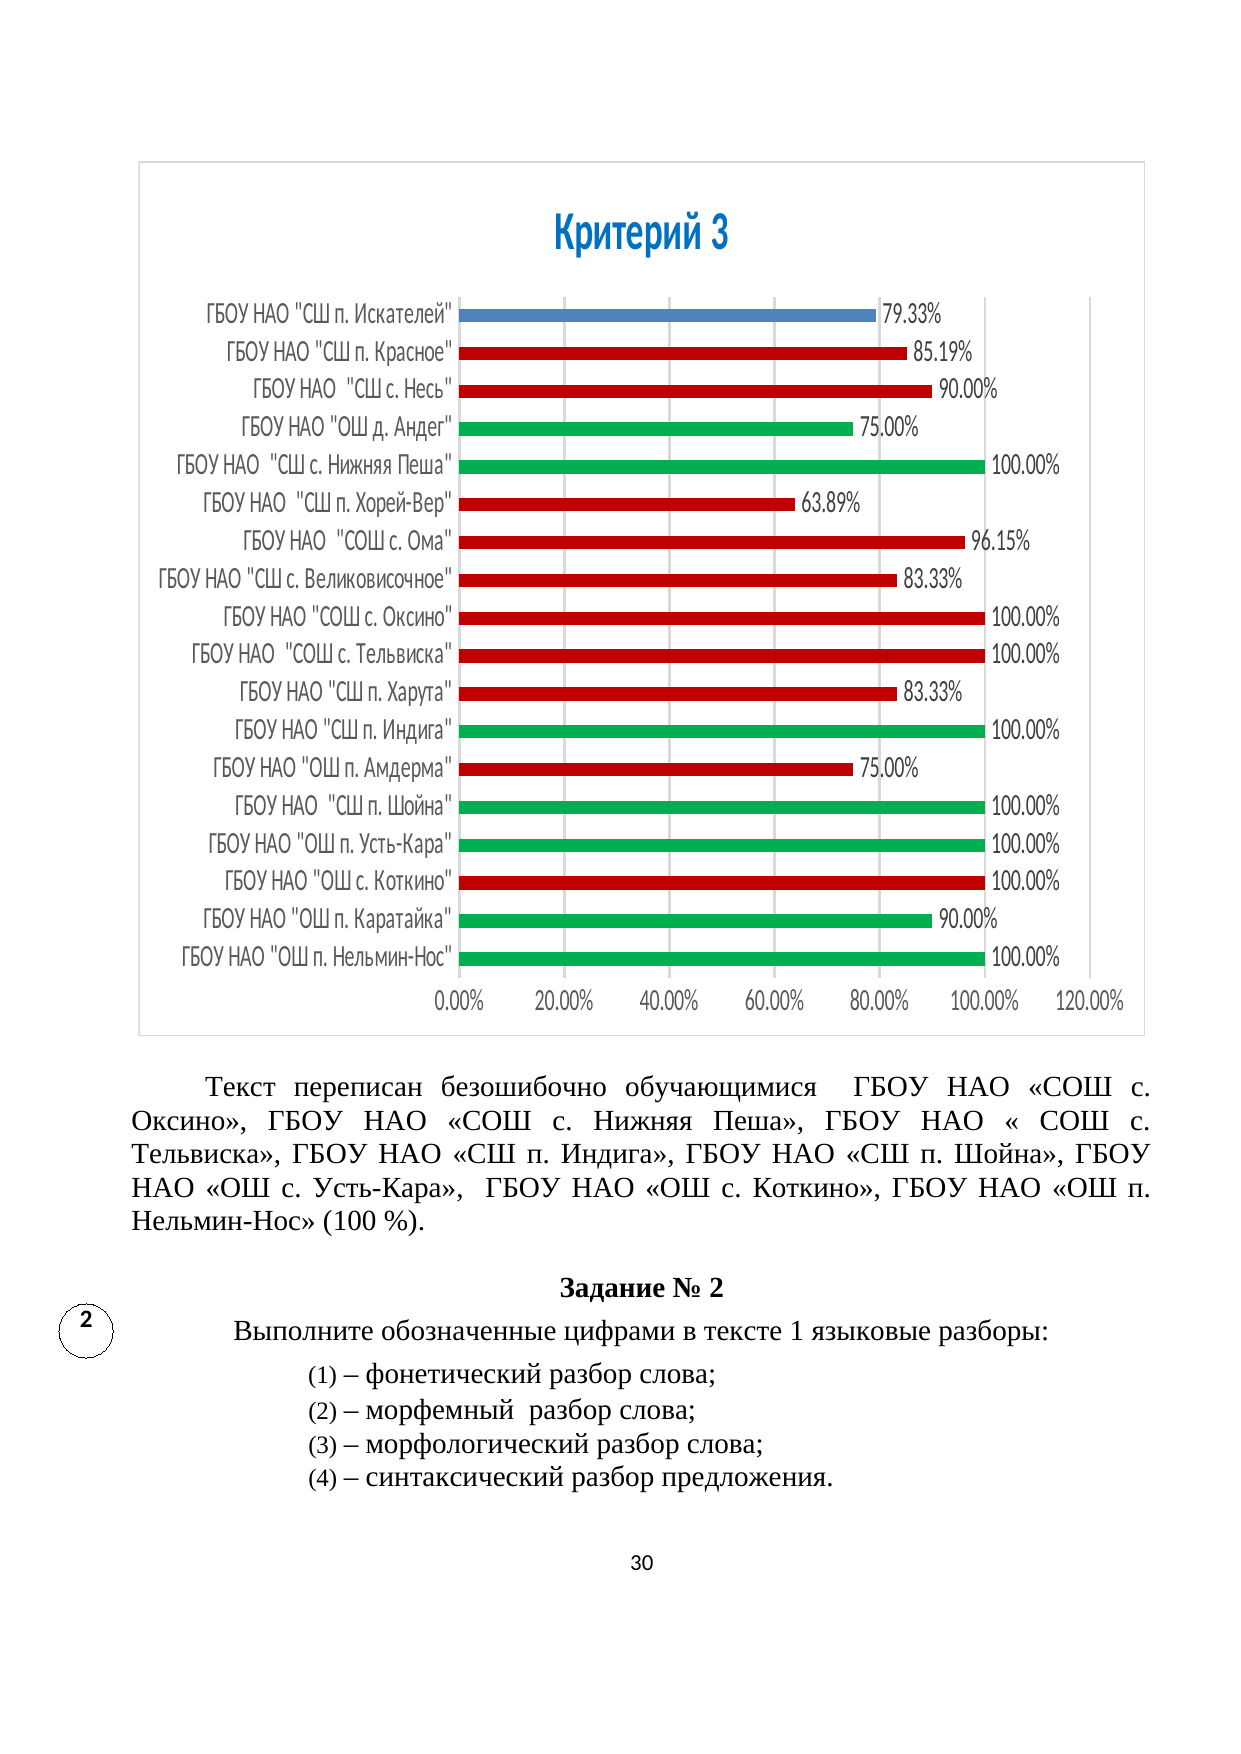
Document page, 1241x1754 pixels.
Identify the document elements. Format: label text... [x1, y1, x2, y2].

list – фонетический разбор слова; [308, 1356, 1152, 1390]
list – синтаксический разбор предложения. [308, 1459, 1152, 1493]
text Задание № 2 [131, 1271, 1152, 1304]
list – морфологический разбор слова; [308, 1426, 1152, 1459]
text Текст переписан безошибочно обучающимися ГБОУ НАО «СОШ с. Оксино», ГБОУ НАО «СОШ с. Нижняя Пеша», ГБОУ НАО « СОШ с. Тельвиска», ГБОУ НАО «СШ п. Индига», ГБОУ НАО «СШ п. Шойна», ГБОУ НАО «ОШ с. Усть-Кара», ГБОУ НАО «ОШ с. Коткино», ГБОУ НАО «ОШ п. Нельмин-Нос» (100 %). [131, 1069, 1152, 1237]
list – морфемный разбор слова; [308, 1392, 1152, 1426]
text Выполните обозначенные цифрами в тексте 1 языковые разборы: [233, 1313, 1152, 1347]
